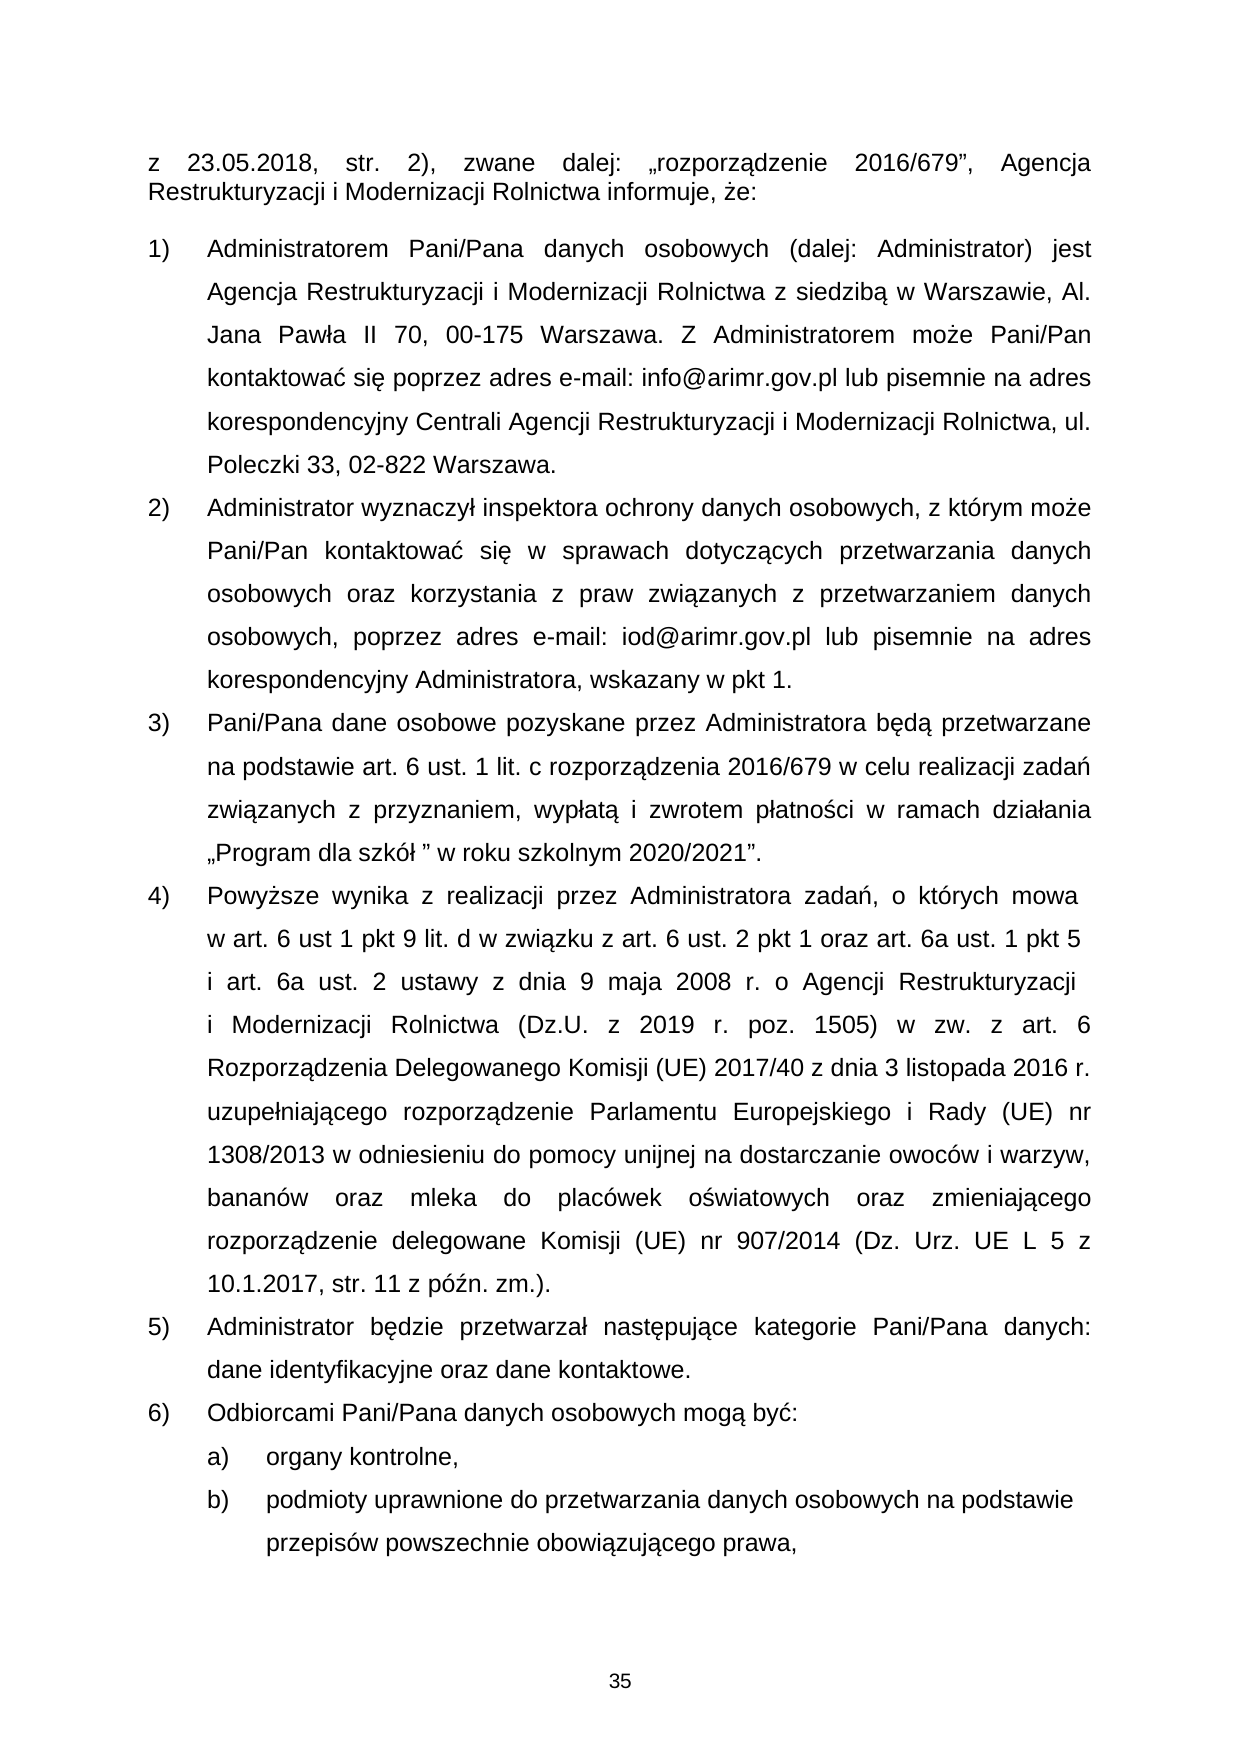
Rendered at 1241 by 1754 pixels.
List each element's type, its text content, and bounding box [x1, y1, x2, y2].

list Pani/Pana dane osobowe pozyskane przez Administratora będą przetwarzane na podstawie art. 6 ust. 1 lit. c rozporządzenia 2016/679 w celu realizacji zadań związanych z przyznaniem, wypłatą i zwrotem płatności w ramach działania „Program dla szkół ” w roku szkolnym 2020/2021”. [148, 708, 1092, 866]
list Powyższe wynika z realizacji przez Administratora zadań, o których mowa w art. 6 ust 1 pkt 9 lit. d w związku z art. 6 ust. 2 pkt 1 oraz art. 6a ust. 1 pkt 5 i art. 6a ust. 2 ustawy z dnia 9 maja 2008 r. o Agencji Restrukturyzacji i Modernizacji Rolnictwa (Dz.U. z 2019 r. poz. 1505) w zw. z art. 6 Rozporządzenia Delegowanego Komisji (UE) 2017/40 z dnia 3 listopada 2016 r. uzupełniającego rozporządzenie Parlamentu Europejskiego i Rady (UE) nr 1308/2013 w odniesieniu do pomocy unijnej na dostarczanie owoców i warzyw, bananów oraz mleka do placówek oświatowych oraz zmieniającego rozporządzenie delegowane Komisji (UE) nr 907/2014 (Dz. Urz. UE L 5 z 10.1.2017, str. 11 z późn. zm.). [148, 881, 1092, 1298]
list Odbiorcami Pani/Pana danych osobowych mogą być: [148, 1398, 1092, 1427]
list organy kontrolne, [207, 1441, 1092, 1470]
list Administrator wyznaczył inspektora ochrony danych osobowych, z którym może Pani/Pan kontaktować się w sprawach dotyczących przetwarzania danych osobowych oraz korzystania z praw związanych z przetwarzaniem danych osobowych, poprzez adres e-mail: iod@arimr.gov.pl lub pisemnie na adres korespondencyjny Administratora, wskazany w pkt 1. [148, 493, 1092, 694]
list podmioty uprawnione do przetwarzania danych osobowych na podstawie przepisów powszechnie obowiązującego prawa, [207, 1484, 1092, 1556]
list Administratorem Pani/Pana danych osobowych (dalej: Administrator) jest Agencja Restrukturyzacji i Modernizacji Rolnictwa z siedzibą w Warszawie, Al. Jana Pawła II 70, 00-175 Warszawa. Z Administratorem może Pani/Pan kontaktować się poprzez adres e-mail: info@arimr.gov.pl lub pisemnie na adres korespondencyjny Centrali Agencji Restrukturyzacji i Modernizacji Rolnictwa, ul. Poleczki 33, 02-822 Warszawa. [148, 234, 1092, 478]
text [148, 148, 1092, 205]
list Administrator będzie przetwarzał następujące kategorie Pani/Pana danych: dane identyfikacyjne oraz dane kontaktowe. [148, 1312, 1092, 1384]
